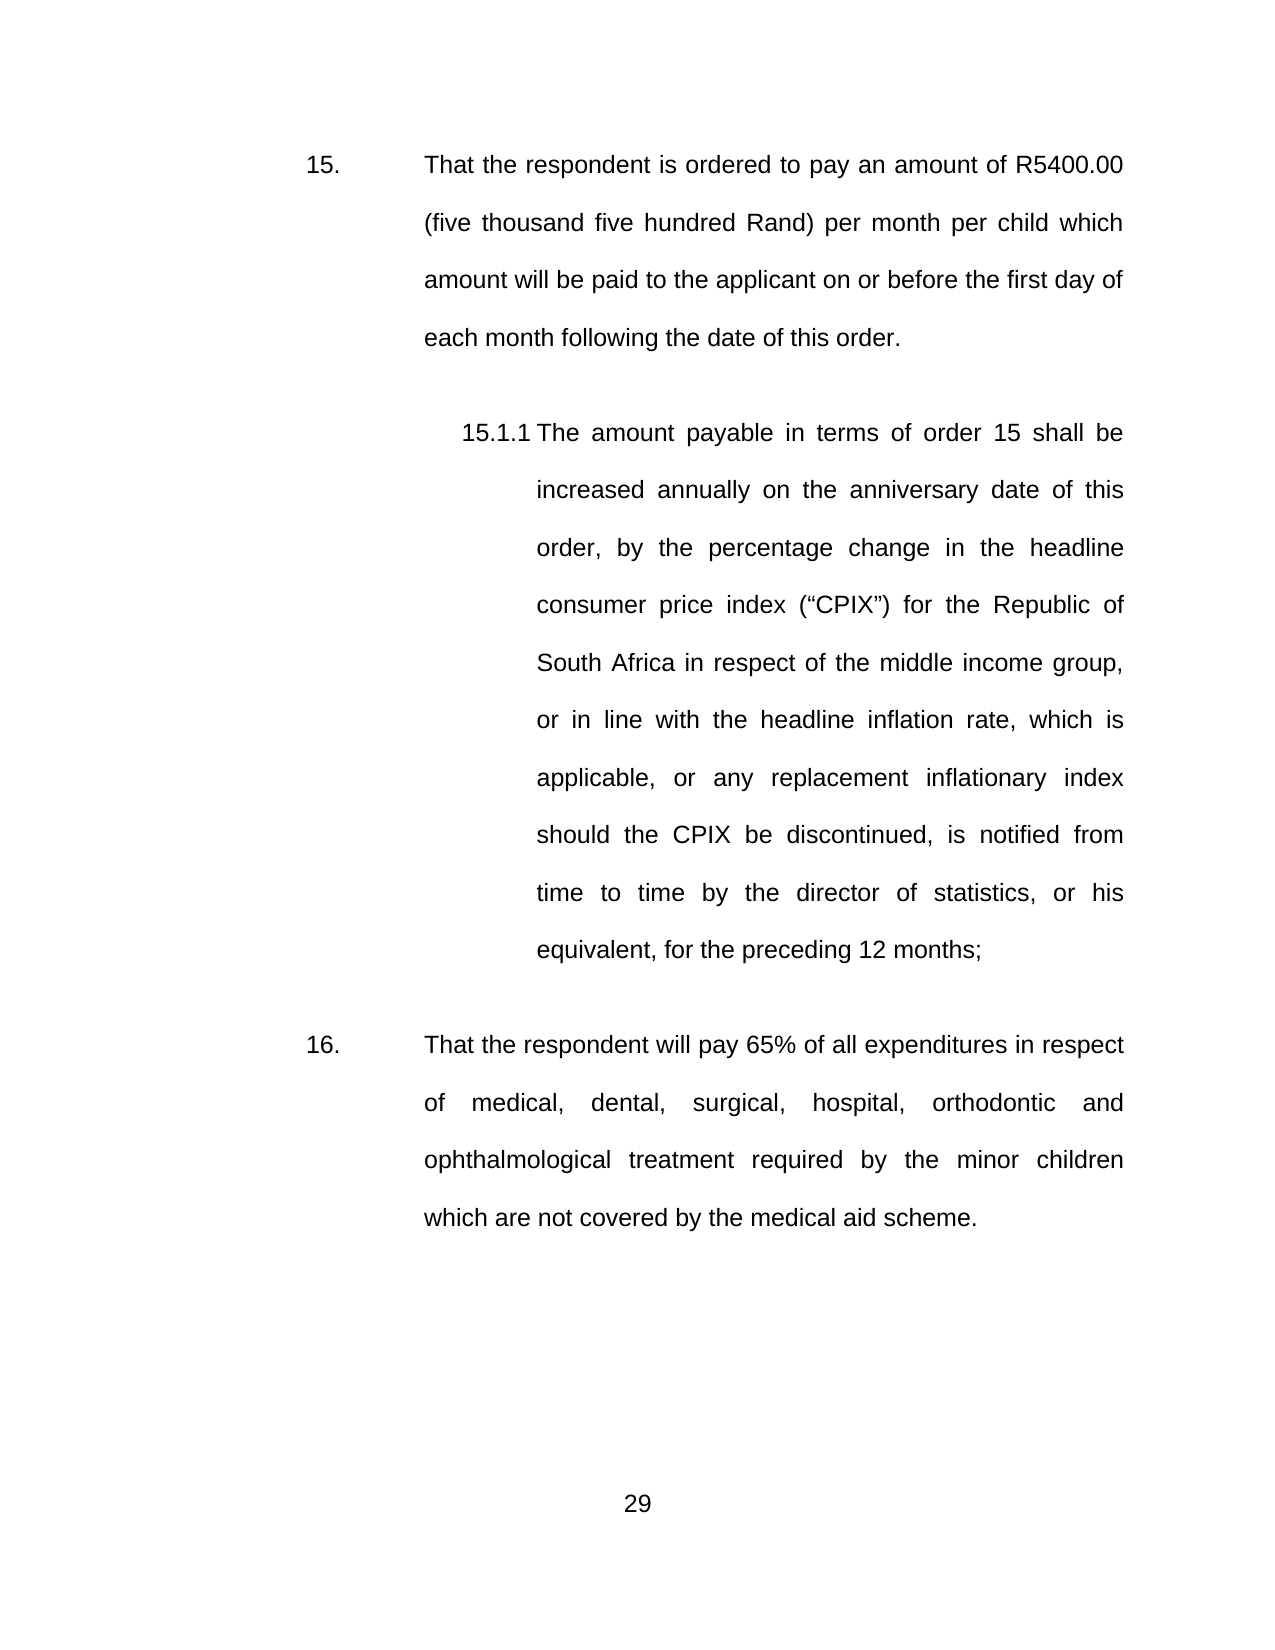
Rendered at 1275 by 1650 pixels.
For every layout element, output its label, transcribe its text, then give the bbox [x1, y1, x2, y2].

subtitle The amount payable in terms of order 15 shall be increased annually on the anniversary date of this order, by the percentage change in the headline consumer price index (“CPIX”) for the Republic of South Africa in respect of the middle income group, or in line with the headline inflation rate, which is applicable, or any replacement inflationary index should the CPIX be discontinued, is notified from time to time by the director of statistics, or his equivalent, for the preceding 12 months; [461, 417, 1125, 964]
subtitle That the respondent is ordered to pay an amount of R5400.00 (five thousand five hundred Rand) per month per child which amount will be paid to the applicant on or before the first day of each month following the date of this order. [306, 150, 1125, 351]
subtitle That the respondent will pay 65% of all expenditures in respect of medical, dental, surgical, hospital, orthodontic and ophthalmological treatment required by the minor children which are not covered by the medical aid scheme. [306, 1030, 1125, 1231]
